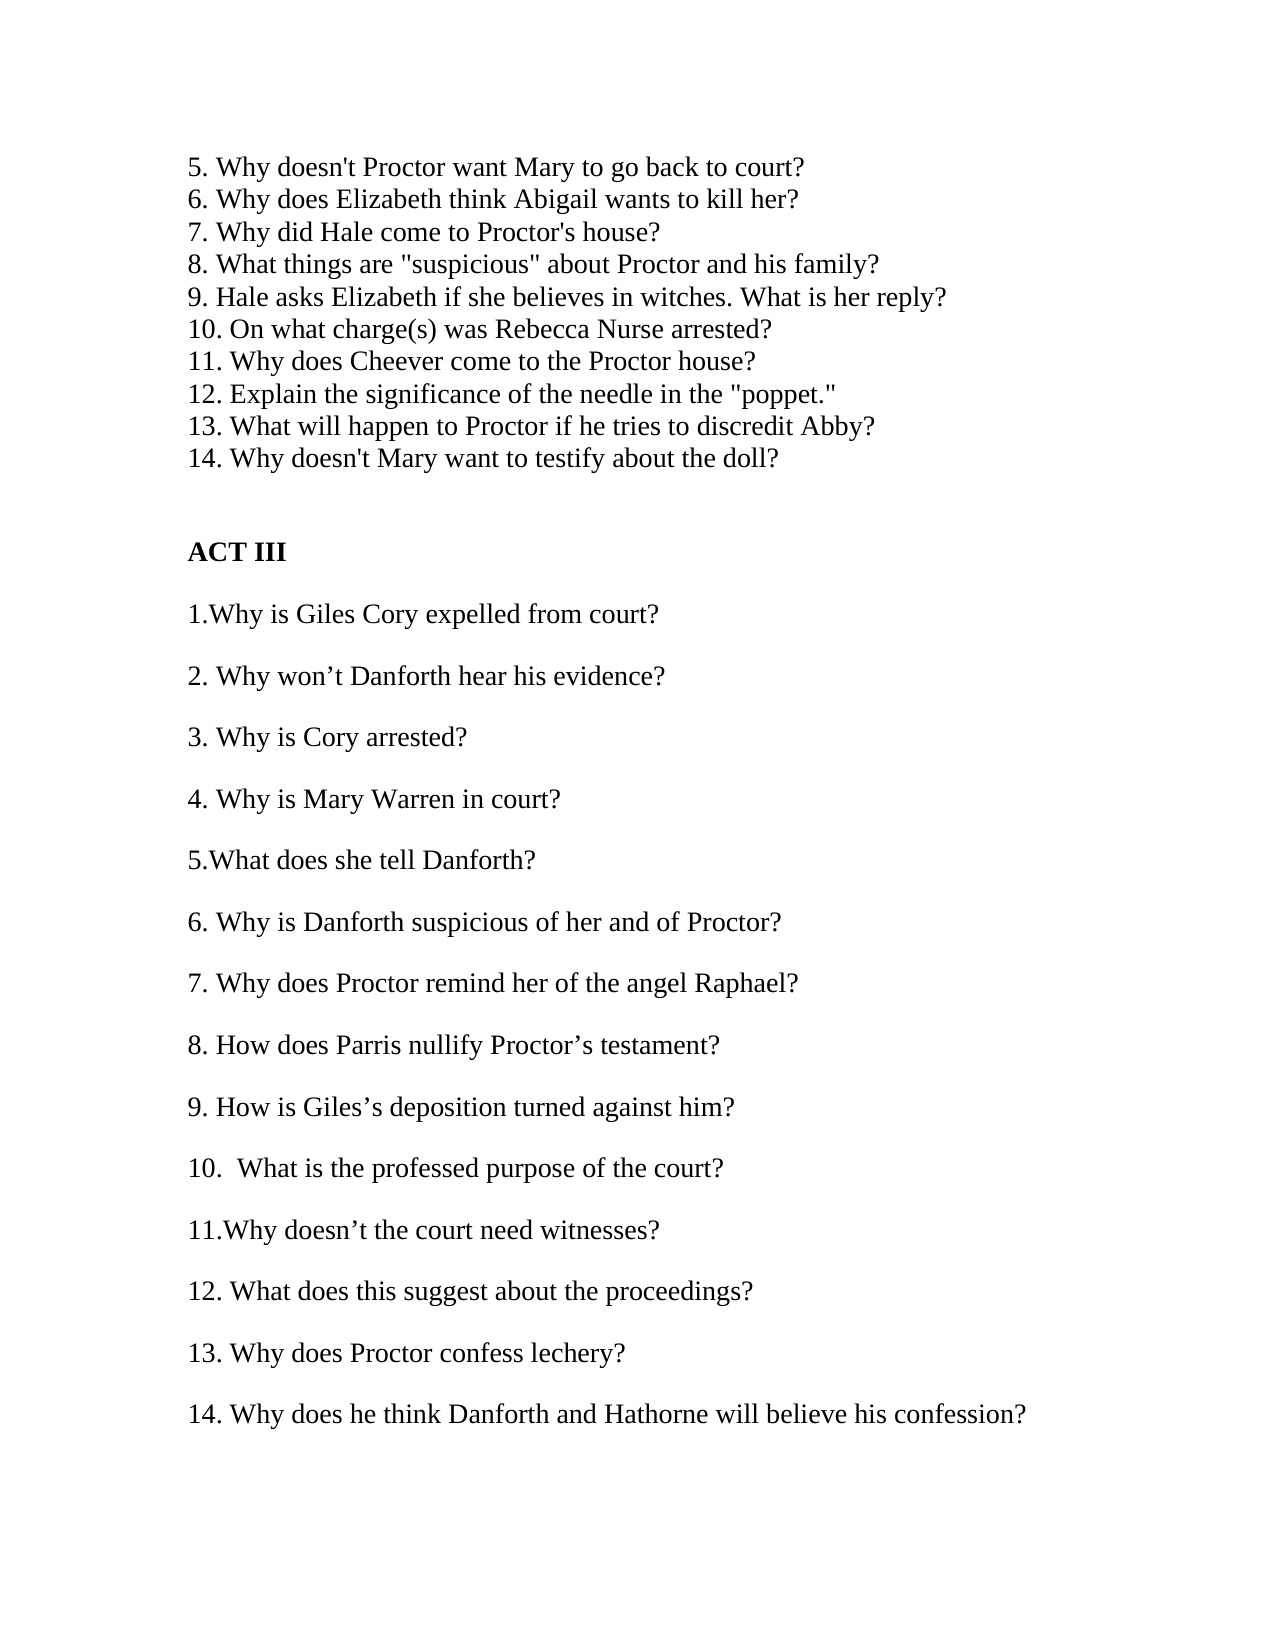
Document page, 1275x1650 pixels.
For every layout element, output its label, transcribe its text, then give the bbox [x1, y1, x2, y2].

text 13. Why does Proctor confess lechery? [187, 1336, 1087, 1368]
text 10. On what charge(s) was Rebecca Nurse arrested? [187, 312, 1087, 344]
text 12. Explain the significance of the needle in the "poppet." [187, 377, 1087, 409]
text 8. How does Parris nullify Proctor’s testament? [187, 1028, 1087, 1060]
text 9. How is Giles’s deposition turned against him? [187, 1089, 1087, 1122]
text 12. What does this suggest about the proceedings? [187, 1274, 1087, 1307]
text 14. Why does he think Danforth and Hathorne will believe his confession? [187, 1397, 1087, 1430]
text 9. Hale asks Elizabeth if she believes in witches. What is her reply? [187, 279, 1087, 312]
text 7. Why did Hale come to Proctor's house? [187, 215, 1087, 247]
text 1.Why is Giles Cory expelled from court? [187, 597, 1087, 629]
text 7. Why does Proctor remind her of the angel Raphael? [187, 966, 1087, 999]
text 6. Why is Danforth suspicious of her and of Proctor? [187, 905, 1087, 937]
text 3. Why is Cory arrested? [187, 720, 1087, 753]
text 10. What is the professed purpose of the court? [187, 1151, 1087, 1183]
text 11.Why doesn’t the court need witnesses? [187, 1213, 1087, 1245]
text 4. Why is Mary Warren in court? [187, 782, 1087, 814]
text 2. Why won’t Danforth hear his evidence? [187, 659, 1087, 691]
text 14. Why doesn't Mary want to testify about the doll? [187, 442, 1087, 474]
text ACT III [187, 536, 1087, 568]
text 13. What will happen to Proctor if he tries to discredit Abby? [187, 409, 1087, 442]
text 8. What things are "suspicious" about Proctor and his family? [187, 247, 1087, 279]
text 5. Why doesn't Proctor want Mary to go back to court? [187, 150, 1087, 182]
text 11. Why does Cheever come to the Proctor house? [187, 344, 1087, 377]
text 6. Why does Elizabeth think Abigail wants to kill her? [187, 182, 1087, 215]
text 5.What does she tell Danforth? [187, 843, 1087, 876]
